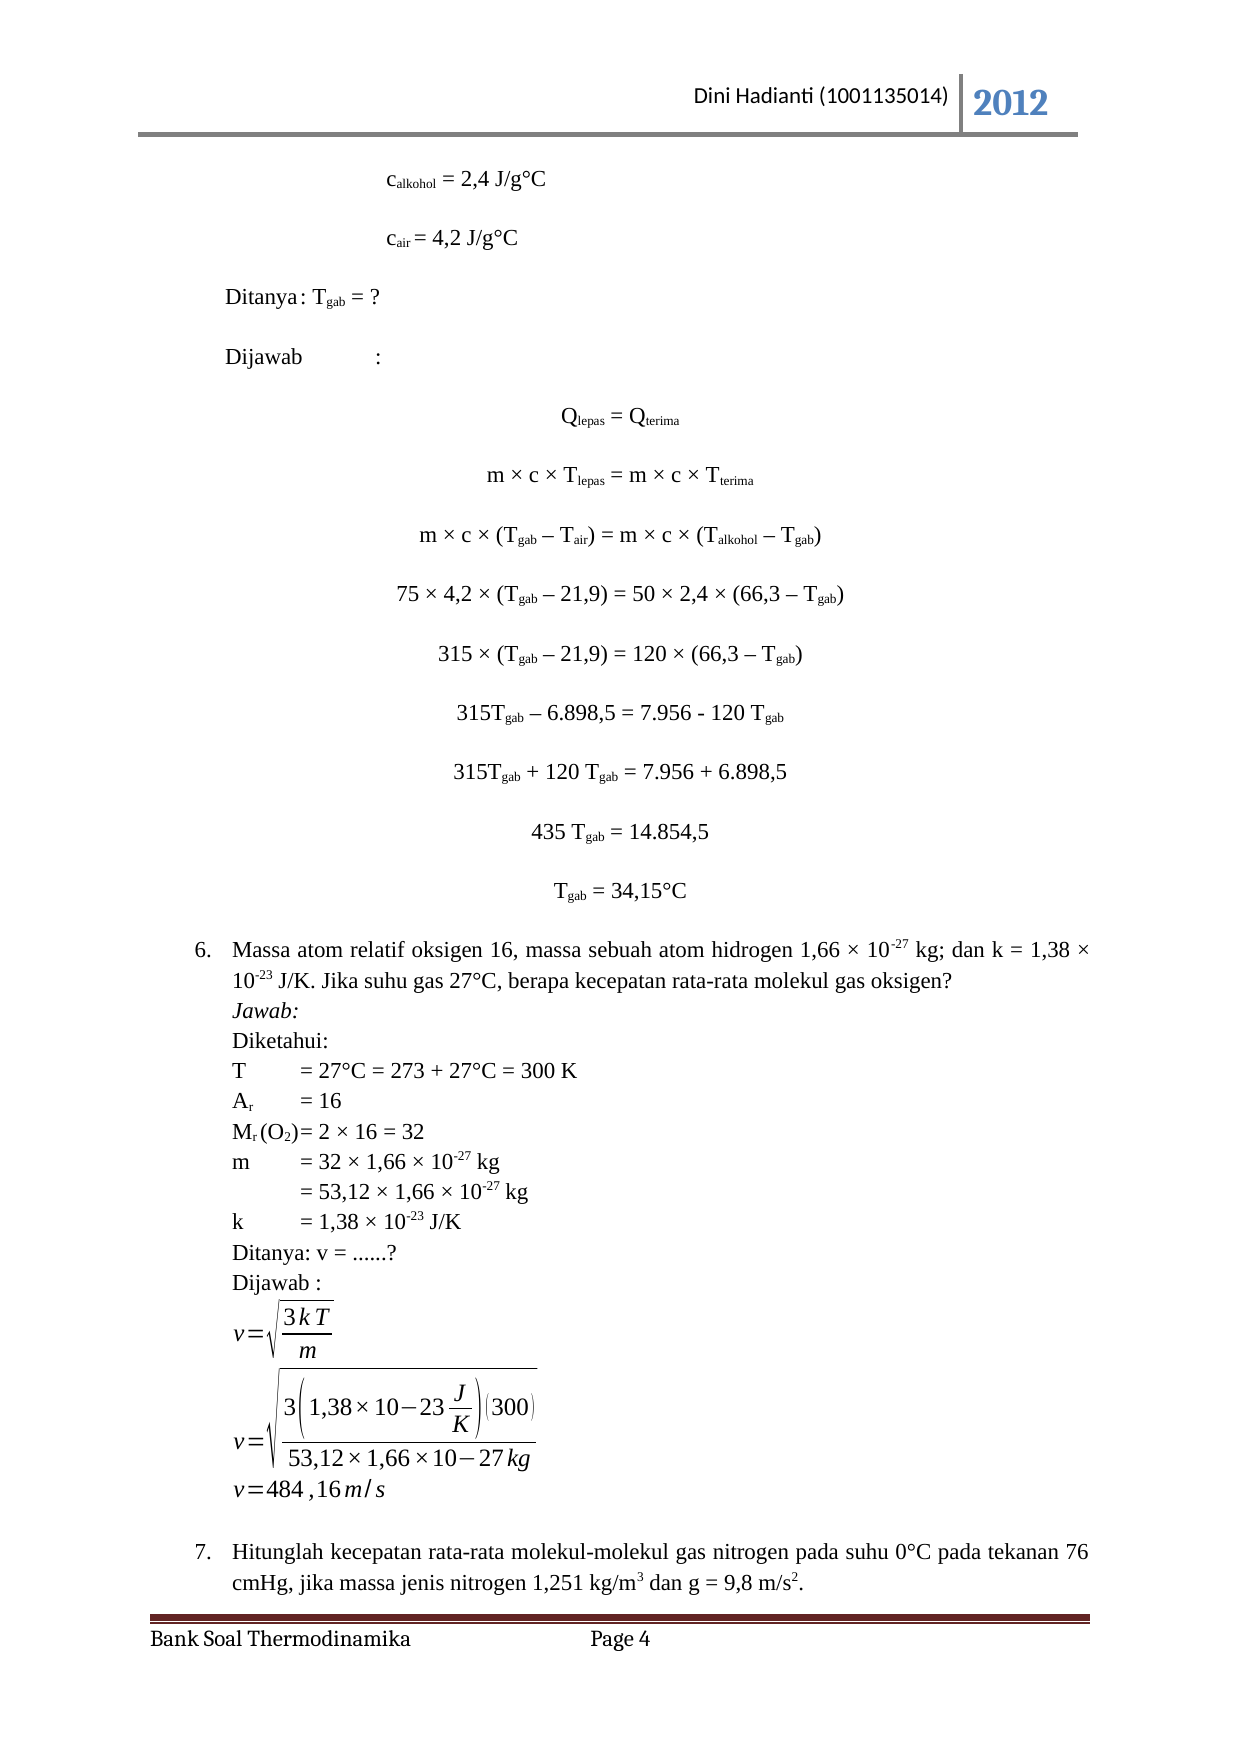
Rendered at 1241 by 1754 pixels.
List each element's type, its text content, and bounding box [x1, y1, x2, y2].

text calkohol = 2,4 J/g°C [386, 164, 1090, 191]
list = 53,12 × 1,66 × 10-27 kg [232, 1178, 1090, 1204]
list Jawab: [232, 997, 1090, 1023]
text 75 × 4,2 × (Tgab – 21,9) = 50 × 2,4 × (66,3 – Tgab) [150, 580, 1090, 607]
text m × c × Tlepas = m × c × Tterima [150, 461, 1090, 488]
list m = 32 × 1,66 × 10-27 kg [232, 1148, 1090, 1174]
list Ar = 16 [232, 1087, 1090, 1114]
text 315Tgab – 6.898,5 = 7.956 - 120 Tgab [150, 699, 1090, 725]
text 315 × (Tgab – 21,9) = 120 × (66,3 – Tgab) [150, 639, 1090, 666]
list k = 1,38 × 10-23 J/K [232, 1208, 1090, 1235]
list Ditanya: v = ......? [232, 1238, 1090, 1265]
list T = 27°C = 273 + 27°C = 300 K [232, 1057, 1090, 1084]
text 315Tgab + 120 Tgab = 7.956 + 6.898,5 [150, 758, 1090, 785]
text Tgab = 34,15°C [150, 877, 1090, 903]
list Diketahui: [232, 1027, 1090, 1053]
text Ditanya : Tgab = ? [150, 283, 1090, 310]
list Dijawab : [232, 1269, 1090, 1295]
list Mr (O2) = 2 × 16 = 32 [232, 1118, 1090, 1144]
list Hitunglah kecepatan rata-rata molekul-molekul gas nitrogen pada suhu 0°C pada tekanan 76 cmHg, jika massa jenis nitrogen 1,251 kg/m3 dan g = 9,8 m/s2. [194, 1538, 1090, 1595]
text m × c × (Tgab – Tair) = m × c × (Talkohol – Tgab) [150, 521, 1090, 547]
list Massa atom relatif oksigen 16, massa sebuah atom hidrogen 1,66 × 10-27 kg; dan k = 1,38 × 10-23 J/K. Jika suhu gas 27°C, berapa kecepatan rata-rata molekul gas oksigen? [194, 936, 1090, 993]
text Qlepas = Qterima [150, 402, 1090, 428]
text cair = 4,2 J/g°C [386, 224, 1090, 250]
text Dijawab : [150, 343, 1090, 369]
text 435 Tgab = 14.854,5 [150, 818, 1090, 844]
